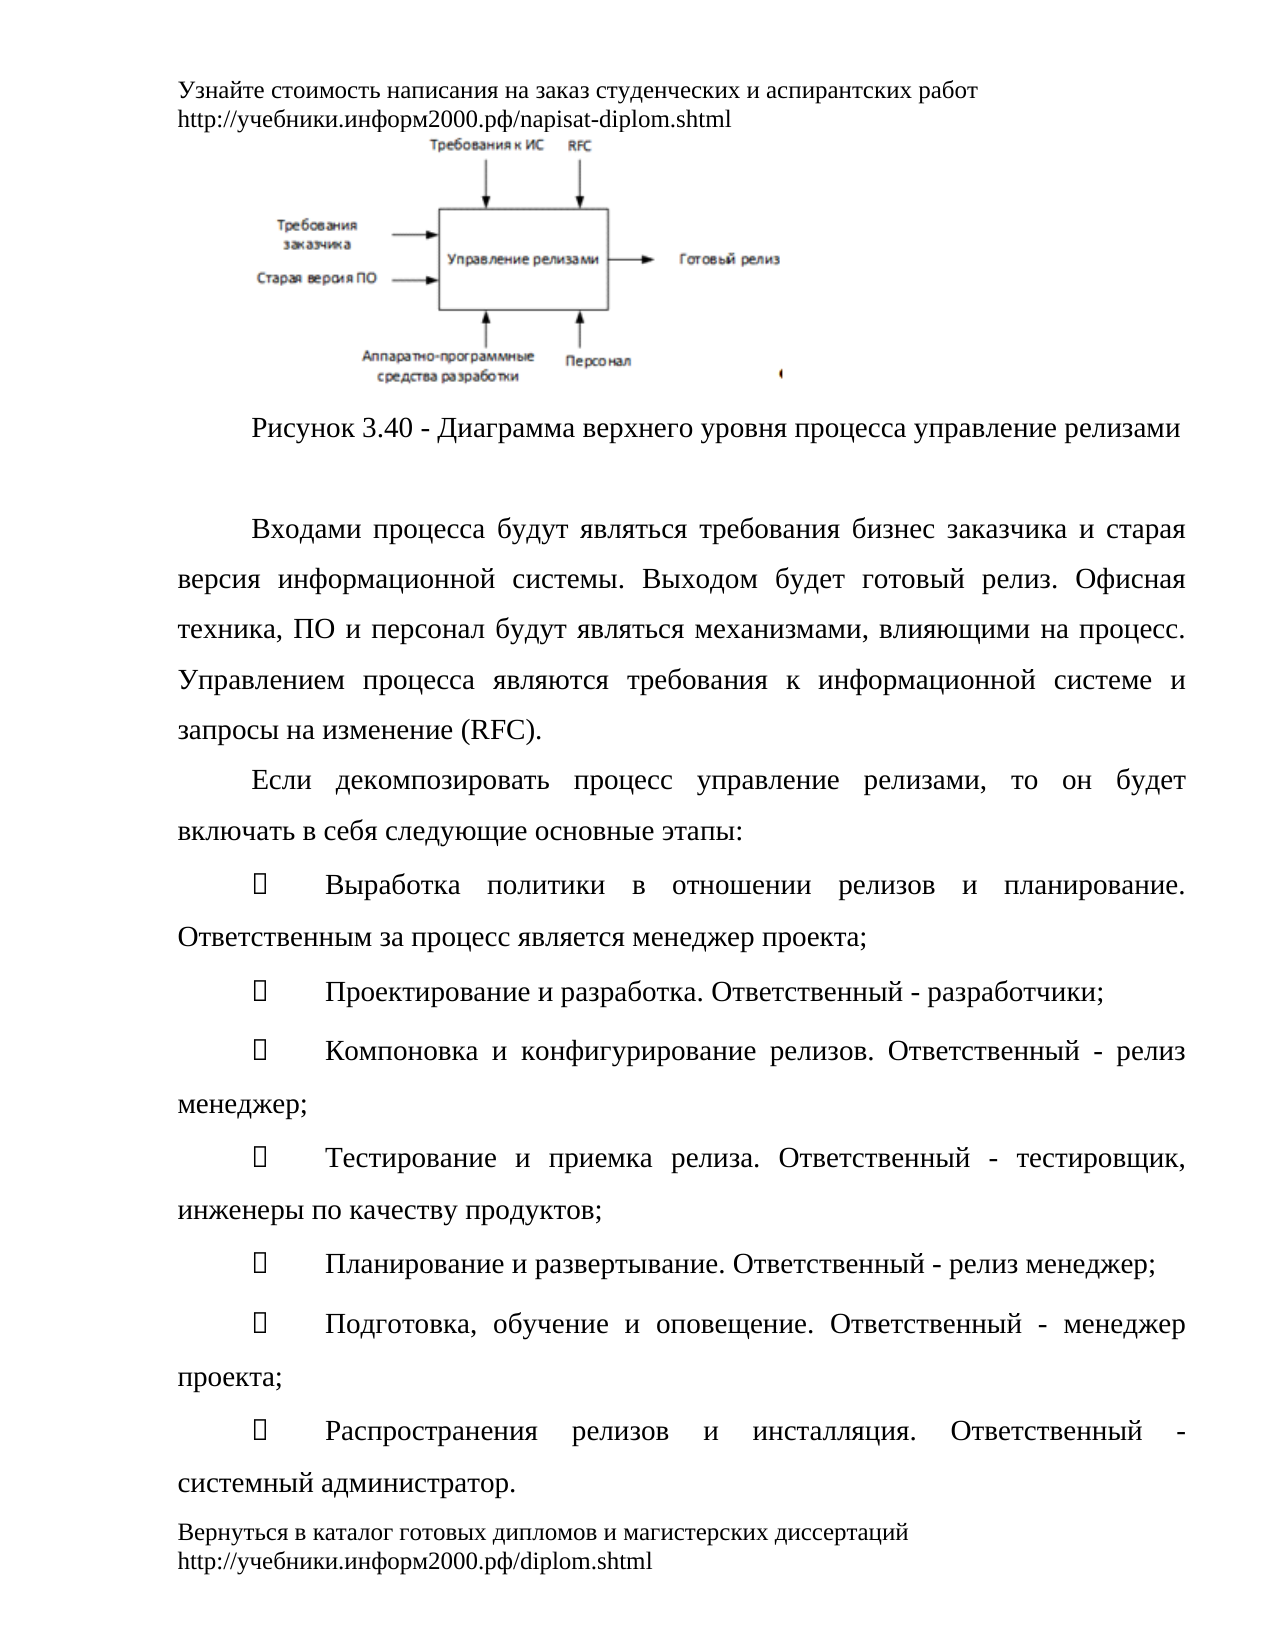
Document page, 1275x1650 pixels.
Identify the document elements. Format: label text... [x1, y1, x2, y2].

text  Тестирование и приемка релиза. Ответственный - тестировщик, инженеры по качеству продуктов; [177, 1136, 1186, 1226]
text  Проектирование и разработка. Ответственный - разработчики; [177, 970, 1186, 1009]
text  Распространения релизов и инсталляция. Ответственный - системный администратор. [177, 1409, 1186, 1499]
text Если декомпозировать процесс управление релизами, то он будет включать в себя следующие основные этапы: [177, 762, 1186, 846]
picture [251, 132, 783, 396]
text Входами процесса будут являться требования бизнес заказчика и старая версия информационной системы. Выходом будет готовый релиз. Офисная техника, ПО и персонал будут являться механизмами, влияющими на процесс. Управлением процесса являются требования к информационной системе и запросы на изменение (RFC). [177, 511, 1186, 746]
text  Выработка политики в отношении релизов и планирование. Ответственным за процесс является менеджер проекта; [177, 863, 1186, 953]
text  Компоновка и конфигурирование релизов. Ответственный - релиз менеджер; [177, 1029, 1186, 1119]
text Рисунок 3.40 - Диаграмма верхнего уровня процесса управление релизами [177, 410, 1186, 444]
text  Планирование и развертывание. Ответственный - релиз менеджер; [177, 1243, 1186, 1282]
text  Подготовка, обучение и оповещение. Ответственный - менеджер проекта; [177, 1302, 1186, 1392]
